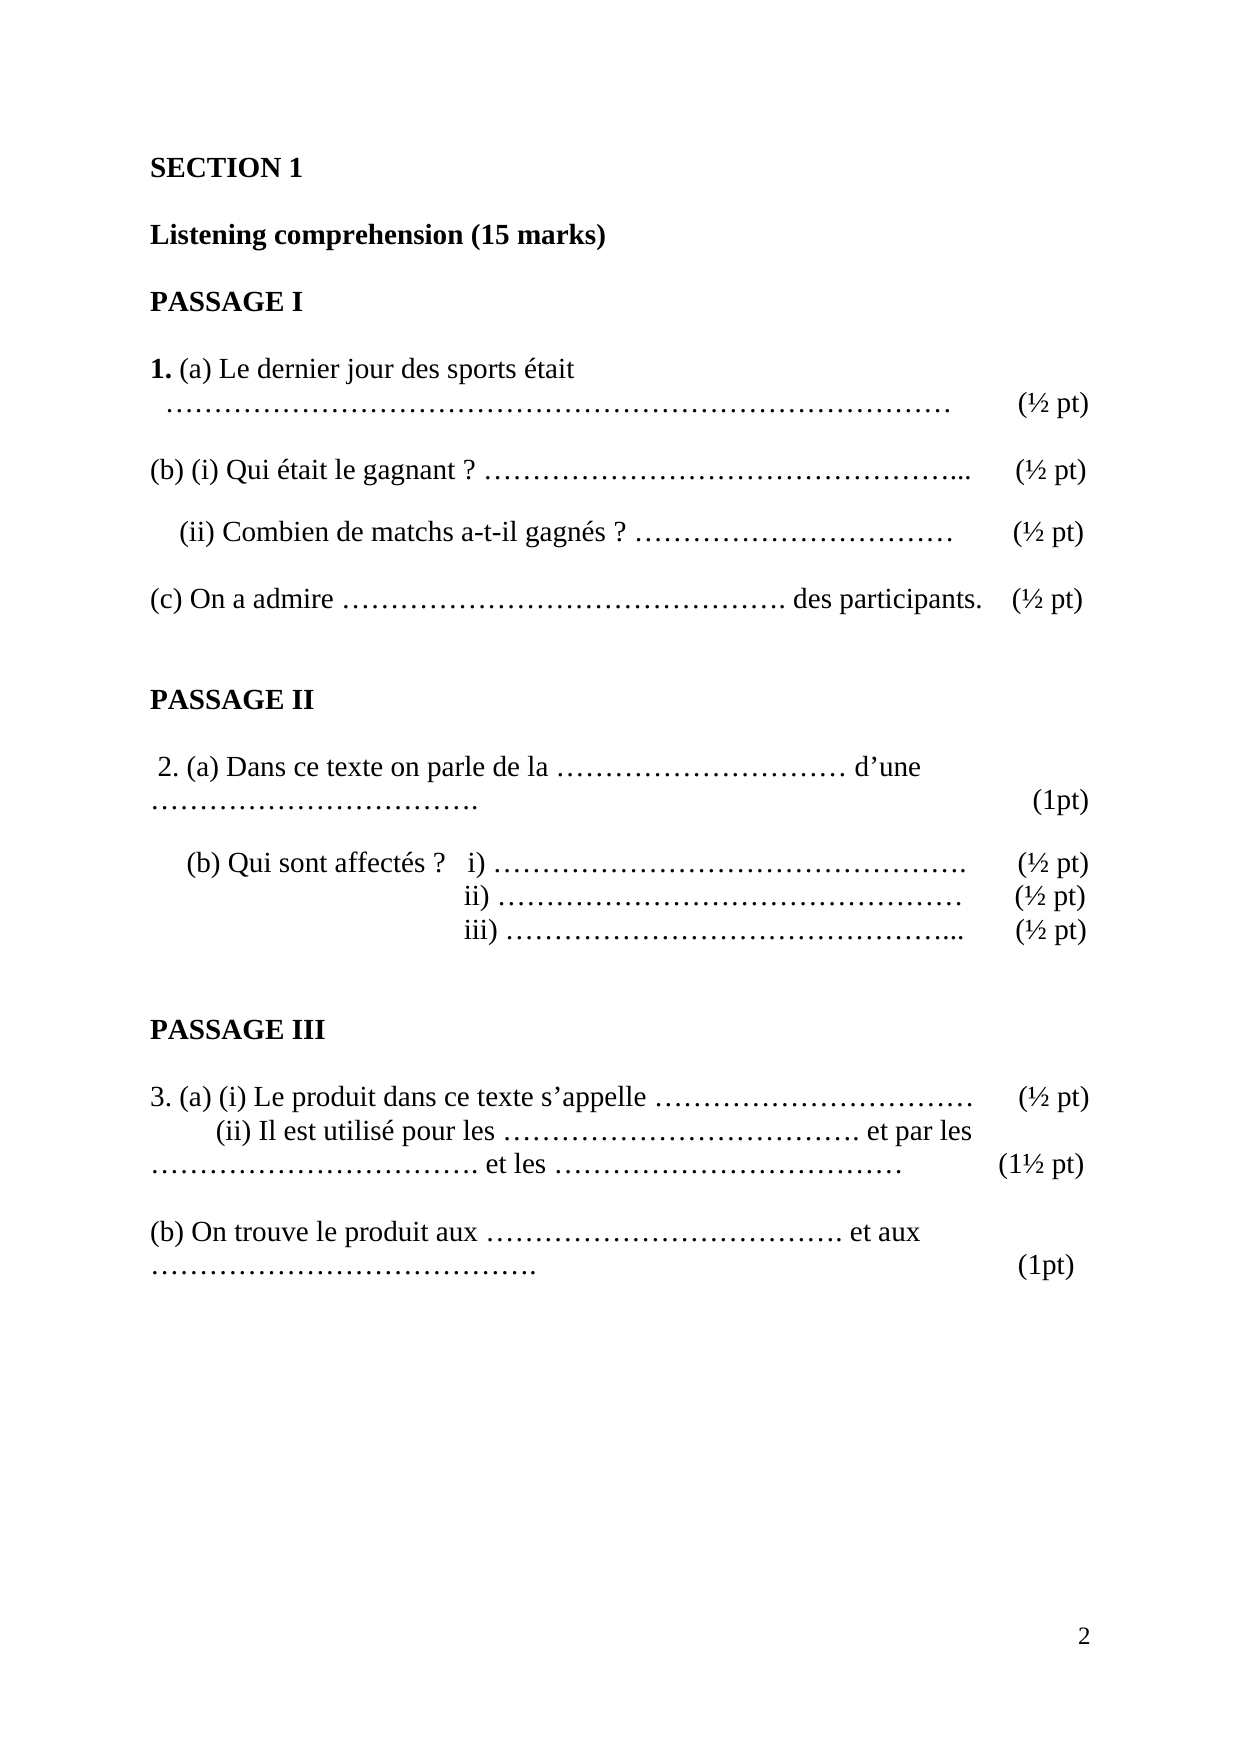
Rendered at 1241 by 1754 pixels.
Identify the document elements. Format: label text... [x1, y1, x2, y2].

text PASSAGE I [150, 284, 1090, 318]
text (c) On a admire ………………………………………. des participants. (½ pt) [150, 581, 1090, 615]
text PASSAGE II [150, 682, 1090, 715]
text (ii) Combien de matchs a-t-il gagnés ? …………………………… (½ pt) [150, 514, 1090, 548]
text ii) ………………………………………… (½ pt) [150, 878, 1090, 912]
text 1. (a) Le dernier jour des sports était [150, 351, 1090, 385]
text (b) (i) Qui était le gagnant ? …………………………………………... (½ pt) [150, 452, 1090, 485]
text (b) On trouve le produit aux ………………………………. et aux …………………………………. (1pt) [150, 1214, 1090, 1281]
text SECTION 1 [150, 150, 1090, 183]
text ……………………………………………………………………… (½ pt) [150, 385, 1090, 418]
text (b) Qui sont affectés ? i) …………………………………………. (½ pt) [150, 845, 1090, 878]
text Listening comprehension (15 marks) [150, 217, 1090, 251]
text iii) ………………………………………... (½ pt) [150, 912, 1090, 945]
text (ii) Il est utilisé pour les ………………………………. et par les ……………………………. et les ……………………………… (1½ pt) [150, 1113, 1090, 1180]
text 3. (a) (i) Le produit dans ce texte s’appelle …………………………… (½ pt) [150, 1079, 1090, 1113]
text 2. (a) Dans ce texte on parle de la ………………………… d’une ……………………………. (1pt) [150, 749, 1090, 816]
text PASSAGE III [150, 1012, 1090, 1046]
